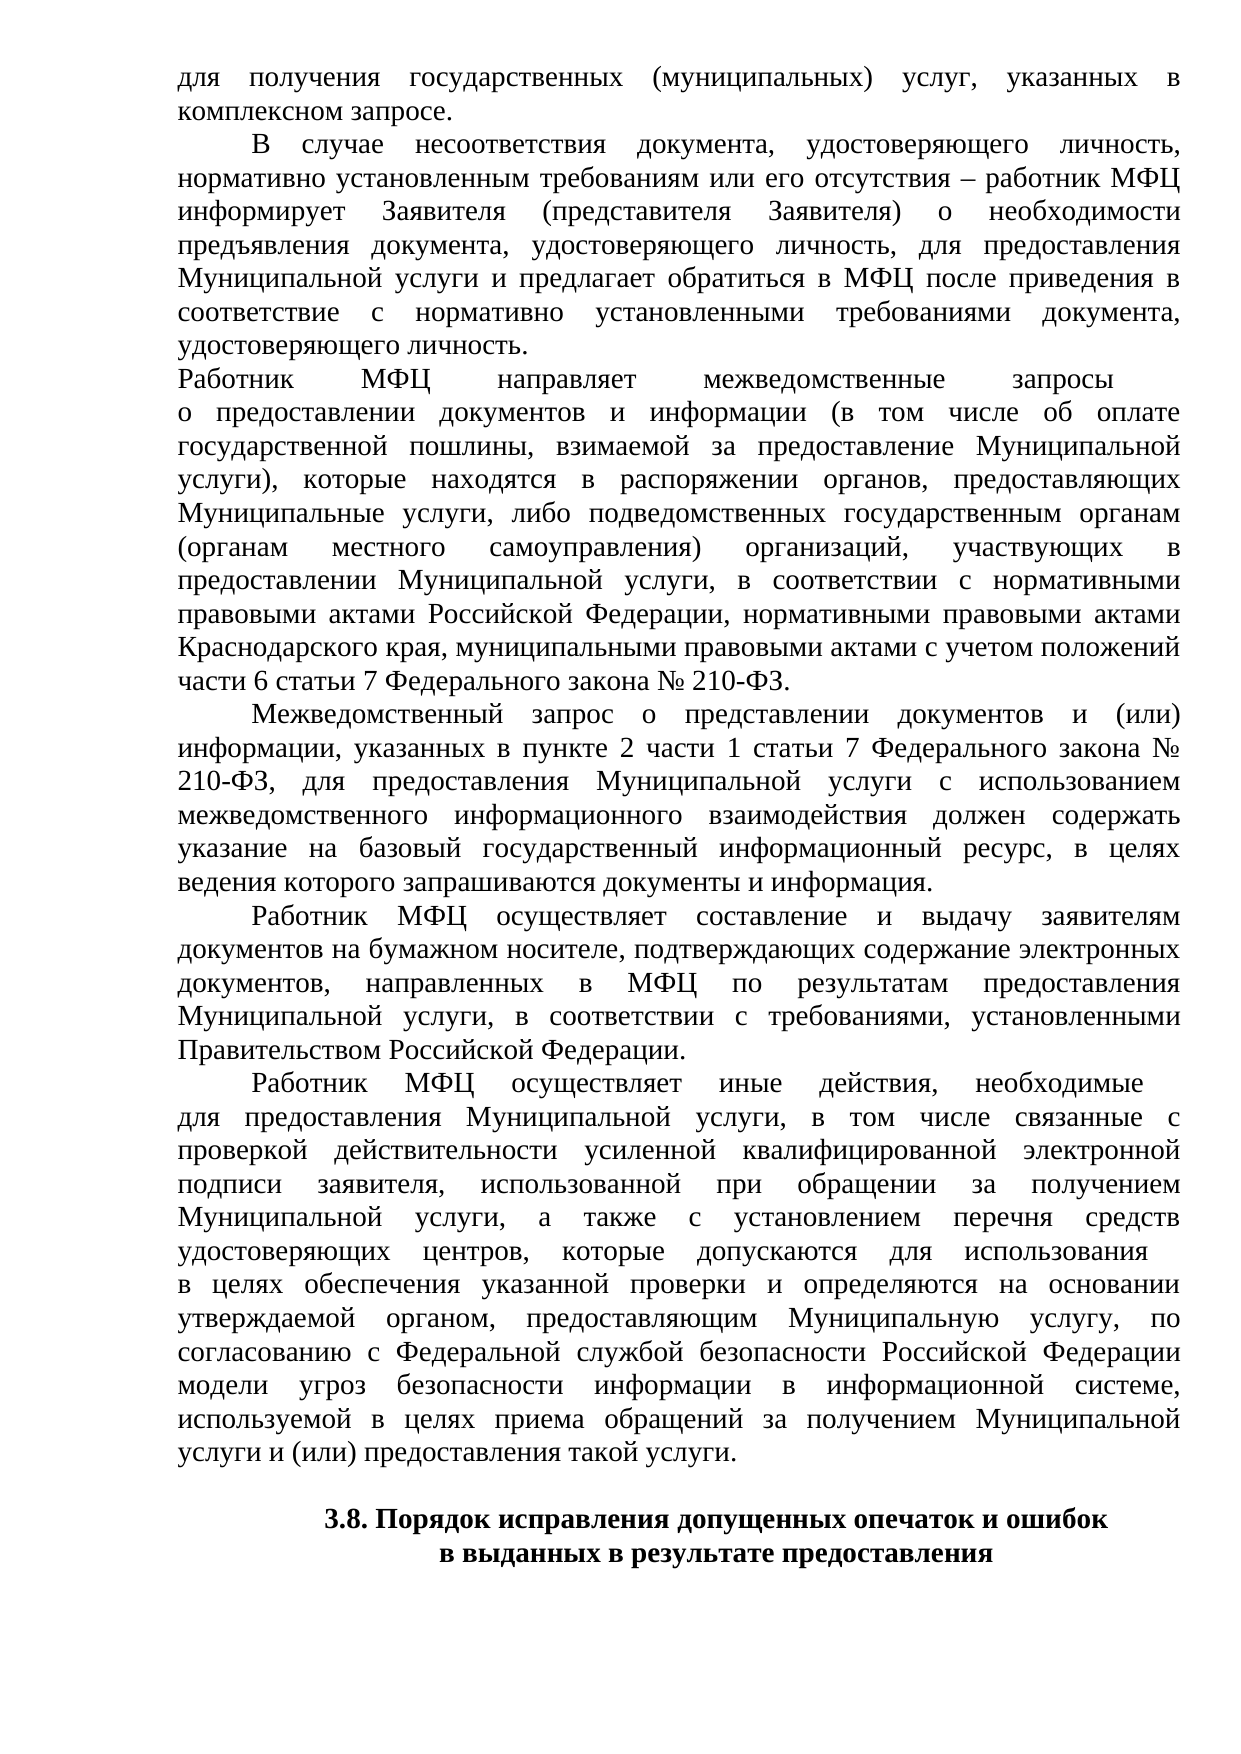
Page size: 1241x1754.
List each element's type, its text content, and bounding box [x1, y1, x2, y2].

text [177, 59, 1181, 126]
text в выданных в результате предоставления [177, 1535, 1181, 1568]
text В случае несоответствия документа, удостоверяющего личность, нормативно установленным требованиям или его отсутствия – работник МФЦ информирует Заявителя (представителя Заявителя) о необходимости предъявления документа, удостоверяющего личность, для предоставления Муниципальной услуги и предлагает обратиться в МФЦ после приведения в соответствие с нормативно установленными требованиями документа, удостоверяющего личность. [177, 126, 1181, 361]
text 3.8. Порядок исправления допущенных опечаток и ошибок [177, 1501, 1181, 1535]
text Работник МФЦ осуществляет составление и выдачу заявителям документов на бумажном носителе, подтверждающих содержание электронных документов, направленных в МФЦ по результатам предоставления Муниципальной услуги, в соответствии с требованиями, установленными Правительством Российской Федерации. [177, 898, 1181, 1065]
text Работник МФЦ направляет межведомственные запросы о предоставлении документов и информации (в том числе об оплате государственной пошлины, взимаемой за предоставление Муниципальной услуги), которые находятся в распоряжении органов, предоставляющих Муниципальные услуги, либо подведомственных государственным органам (органам местного самоуправления) организаций, участвующих в предоставлении Муниципальной услуги, в соответствии с нормативными правовыми актами Российской Федерации, нормативными правовыми актами Краснодарского края, муниципальными правовыми актами с учетом положений части 6 статьи 7 Федерального закона № 210-ФЗ. [177, 361, 1181, 696]
text Межведомственный запрос о представлении документов и (или) информации, указанных в пункте 2 части 1 статьи 7 Федерального закона № 210-ФЗ, для предоставления Муниципальной услуги с использованием межведомственного информационного взаимодействия должен содержать указание на базовый государственный информационный ресурс, в целях ведения которого запрашиваются документы и информация. [177, 696, 1181, 898]
text Работник МФЦ осуществляет иные действия, необходимые для предоставления Муниципальной услуги, в том числе связанные с проверкой действительности усиленной квалифицированной электронной подписи заявителя, использованной при обращении за получением Муниципальной услуги, а также с установлением перечня средств удостоверяющих центров, которые допускаются для использования в целях обеспечения указанной проверки и определяются на основании утверждаемой органом, предоставляющим Муниципальную услугу, по согласованию с Федеральной службой безопасности Российской Федерации модели угроз безопасности информации в информационной системе, используемой в целях приема обращений за получением Муниципальной услуги и (или) предоставления такой услуги. [177, 1065, 1181, 1468]
